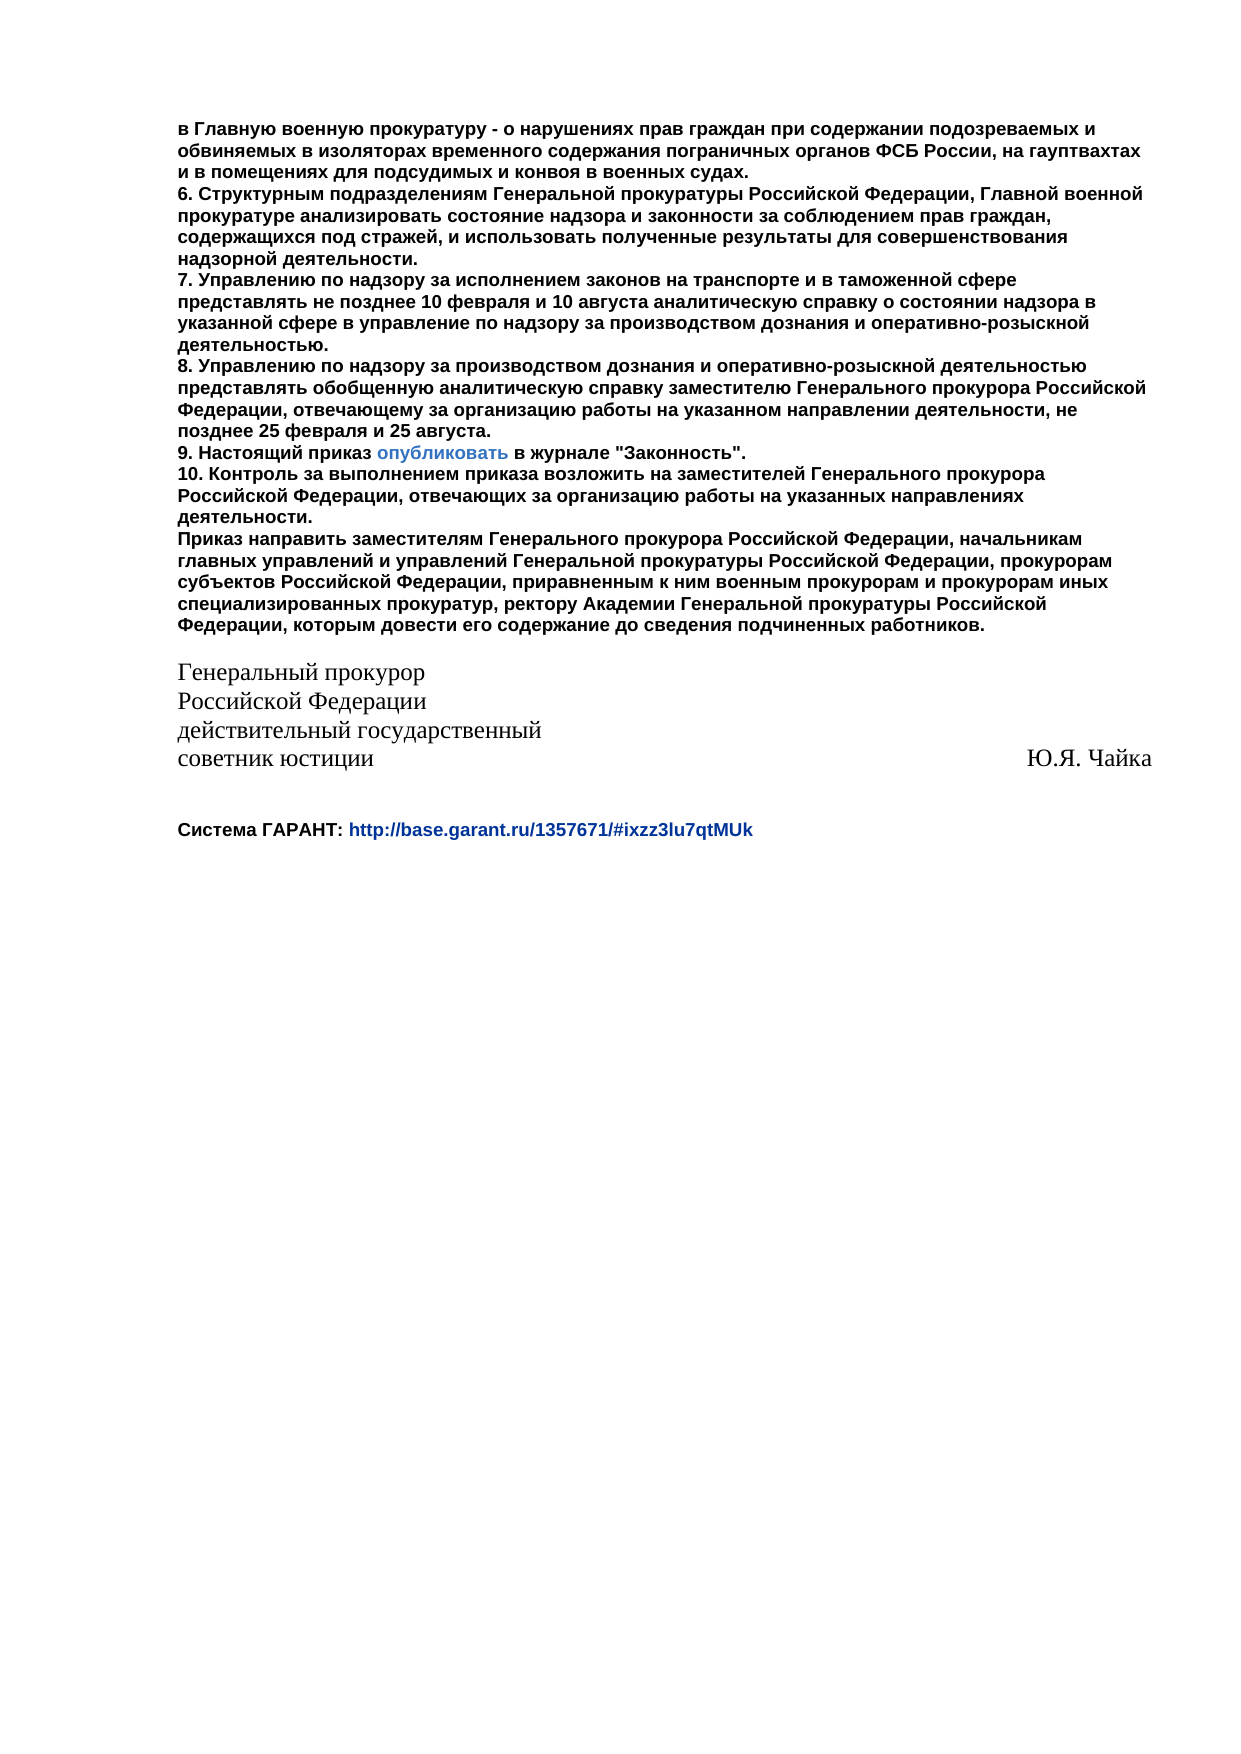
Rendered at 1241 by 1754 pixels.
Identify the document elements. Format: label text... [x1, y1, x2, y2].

text 10. Контроль за выполнением приказа возложить на заместителей Генерального прокурора Российской Федерации, отвечающих за организацию работы на указанных направлениях деятельности. [177, 463, 1152, 528]
text Система ГАРАНТ: http://base.garant.ru/1357671/#ixzz3lu7qtMUk [177, 772, 1152, 840]
table_header Ю.Я. Чайка [827, 657, 1152, 772]
text 6. Структурным подразделениям Генеральной прокуратуры Российской Федерации, Главной военной прокуратуре анализировать состояние надзора и законности за соблюдением прав граждан, содержащихся под стражей, и использовать полученные результаты для совершенствования надзорной деятельности. [177, 183, 1152, 269]
text 9. Настоящий приказ опубликовать в журнале "Законность". [177, 442, 1152, 463]
table_header Генеральный прокурор Российской Федерации действительный государственный советник юстиции [177, 657, 827, 772]
text в Главную военную прокуратуру - о нарушениях прав граждан при содержании подозреваемых и обвиняемых в изоляторах временного содержания пограничных органов ФСБ России, на гауптвахтах и в помещениях для подсудимых и конвоя в военных судах. [177, 118, 1152, 183]
text Приказ направить заместителям Генерального прокурора Российской Федерации, начальникам главных управлений и управлений Генеральной прокуратуры Российской Федерации, прокурорам субъектов Российской Федерации, приравненным к ним военным прокурорам и прокурорам иных специализированных прокуратур, ректору Академии Генеральной прокуратуры Российской Федерации, которым довести его содержание до сведения подчиненных работников. [177, 528, 1152, 636]
text 7. Управлению по надзору за исполнением законов на транспорте и в таможенной сфере представлять не позднее 10 февраля и 10 августа аналитическую справку о состоянии надзора в указанной сфере в управление по надзору за производством дознания и оперативно-розыскной деятельностью. [177, 269, 1152, 355]
text 8. Управлению по надзору за производством дознания и оперативно-розыскной деятельностью представлять обобщенную аналитическую справку заместителю Генерального прокурора Российской Федерации, отвечающему за организацию работы на указанном направлении деятельности, не позднее 25 февраля и 25 августа. [177, 355, 1152, 442]
